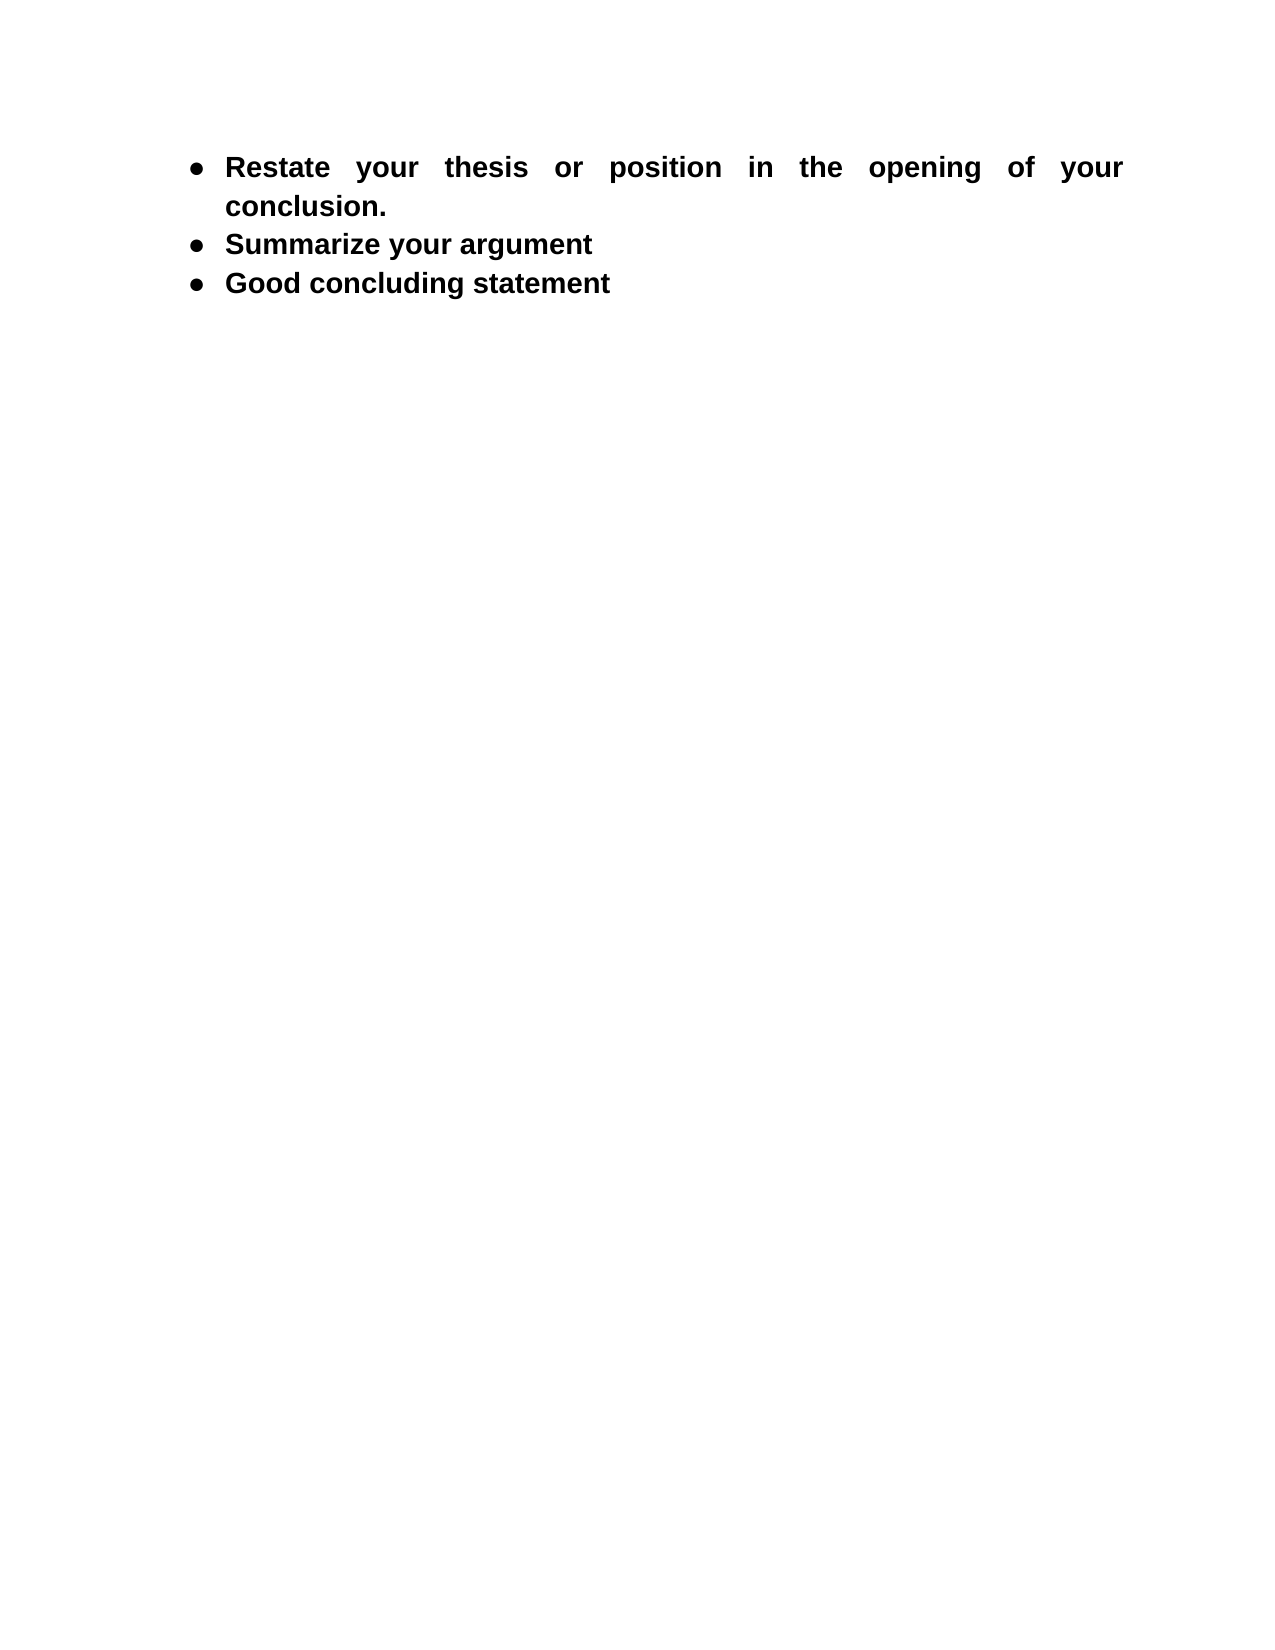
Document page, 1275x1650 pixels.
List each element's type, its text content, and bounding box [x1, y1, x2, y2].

list Good concluding statement [188, 266, 1125, 299]
list Restate your thesis or position in the opening of your conclusion. [188, 150, 1125, 222]
list Summarize your argument [188, 227, 1125, 261]
